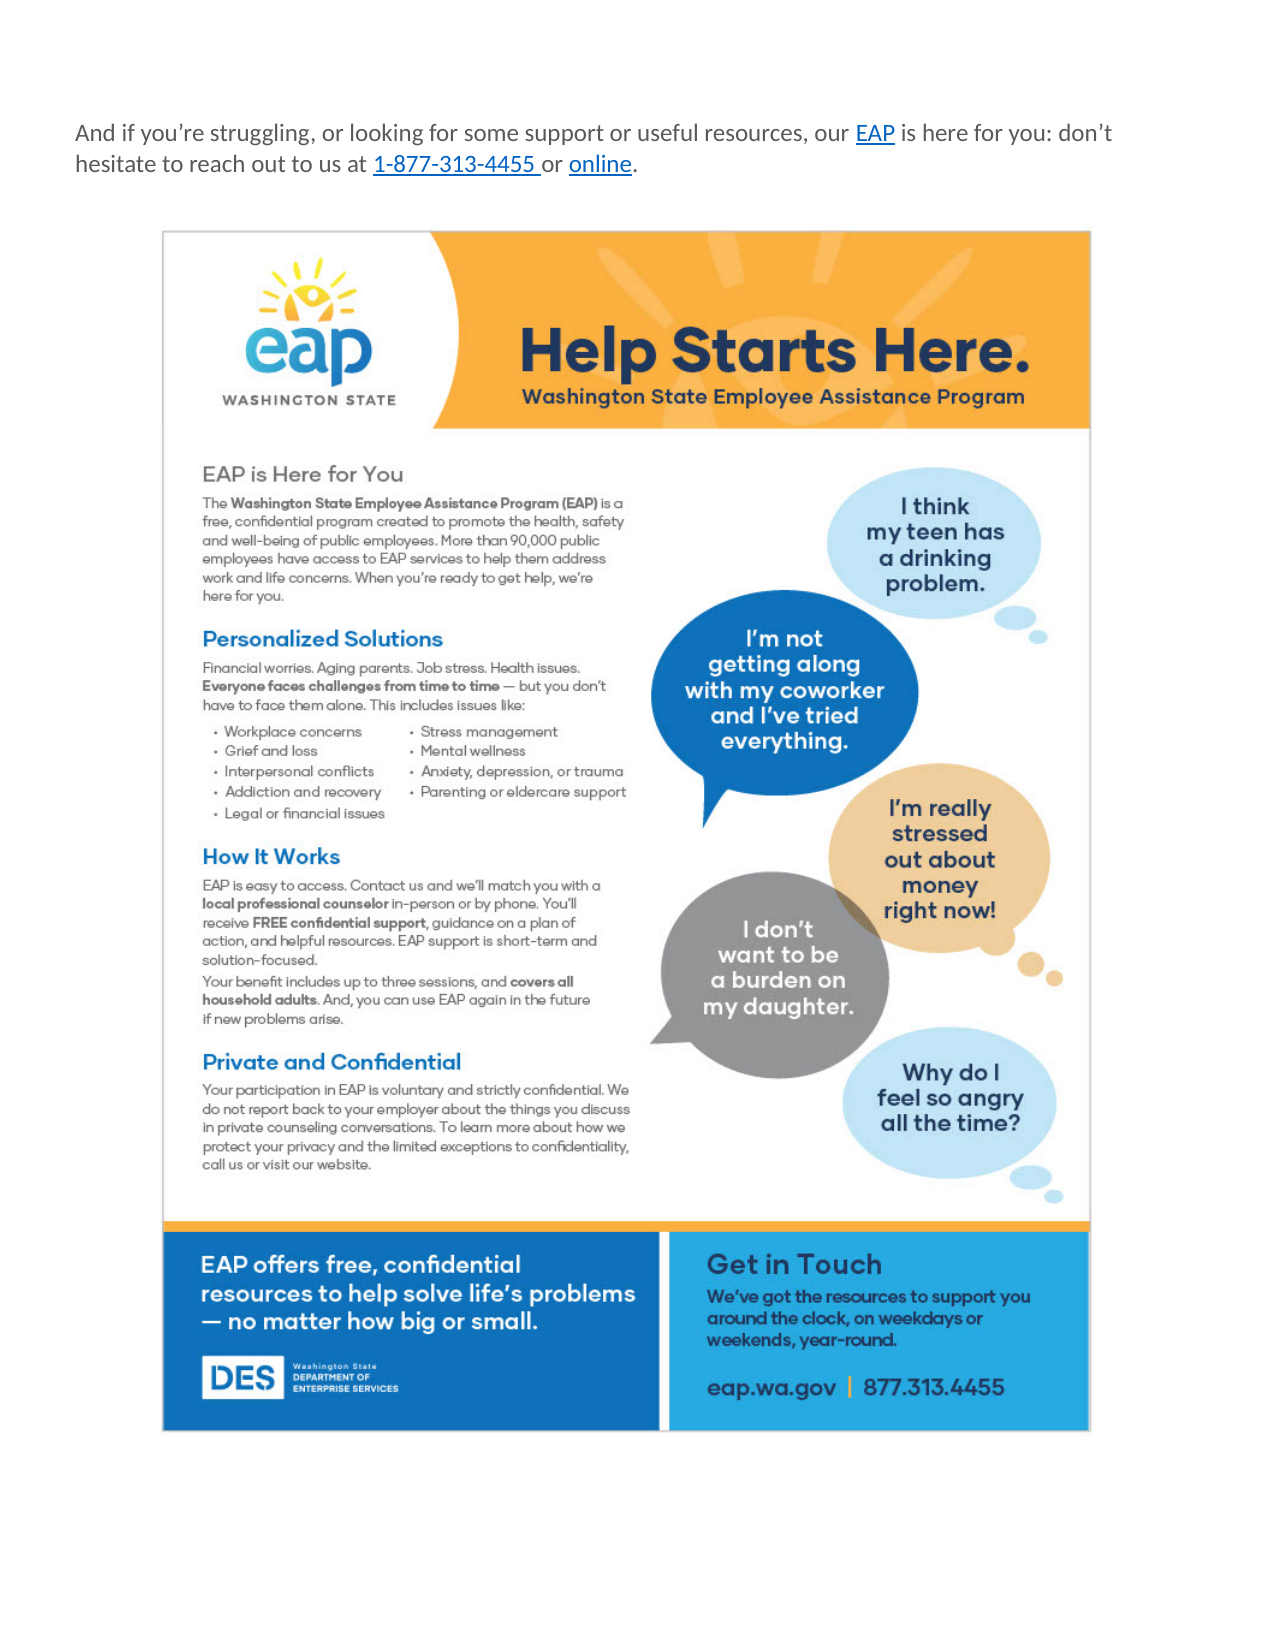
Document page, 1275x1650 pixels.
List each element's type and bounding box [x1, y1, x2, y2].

table_cell [75, 113, 1200, 1483]
picture [150, 216, 1100, 1446]
